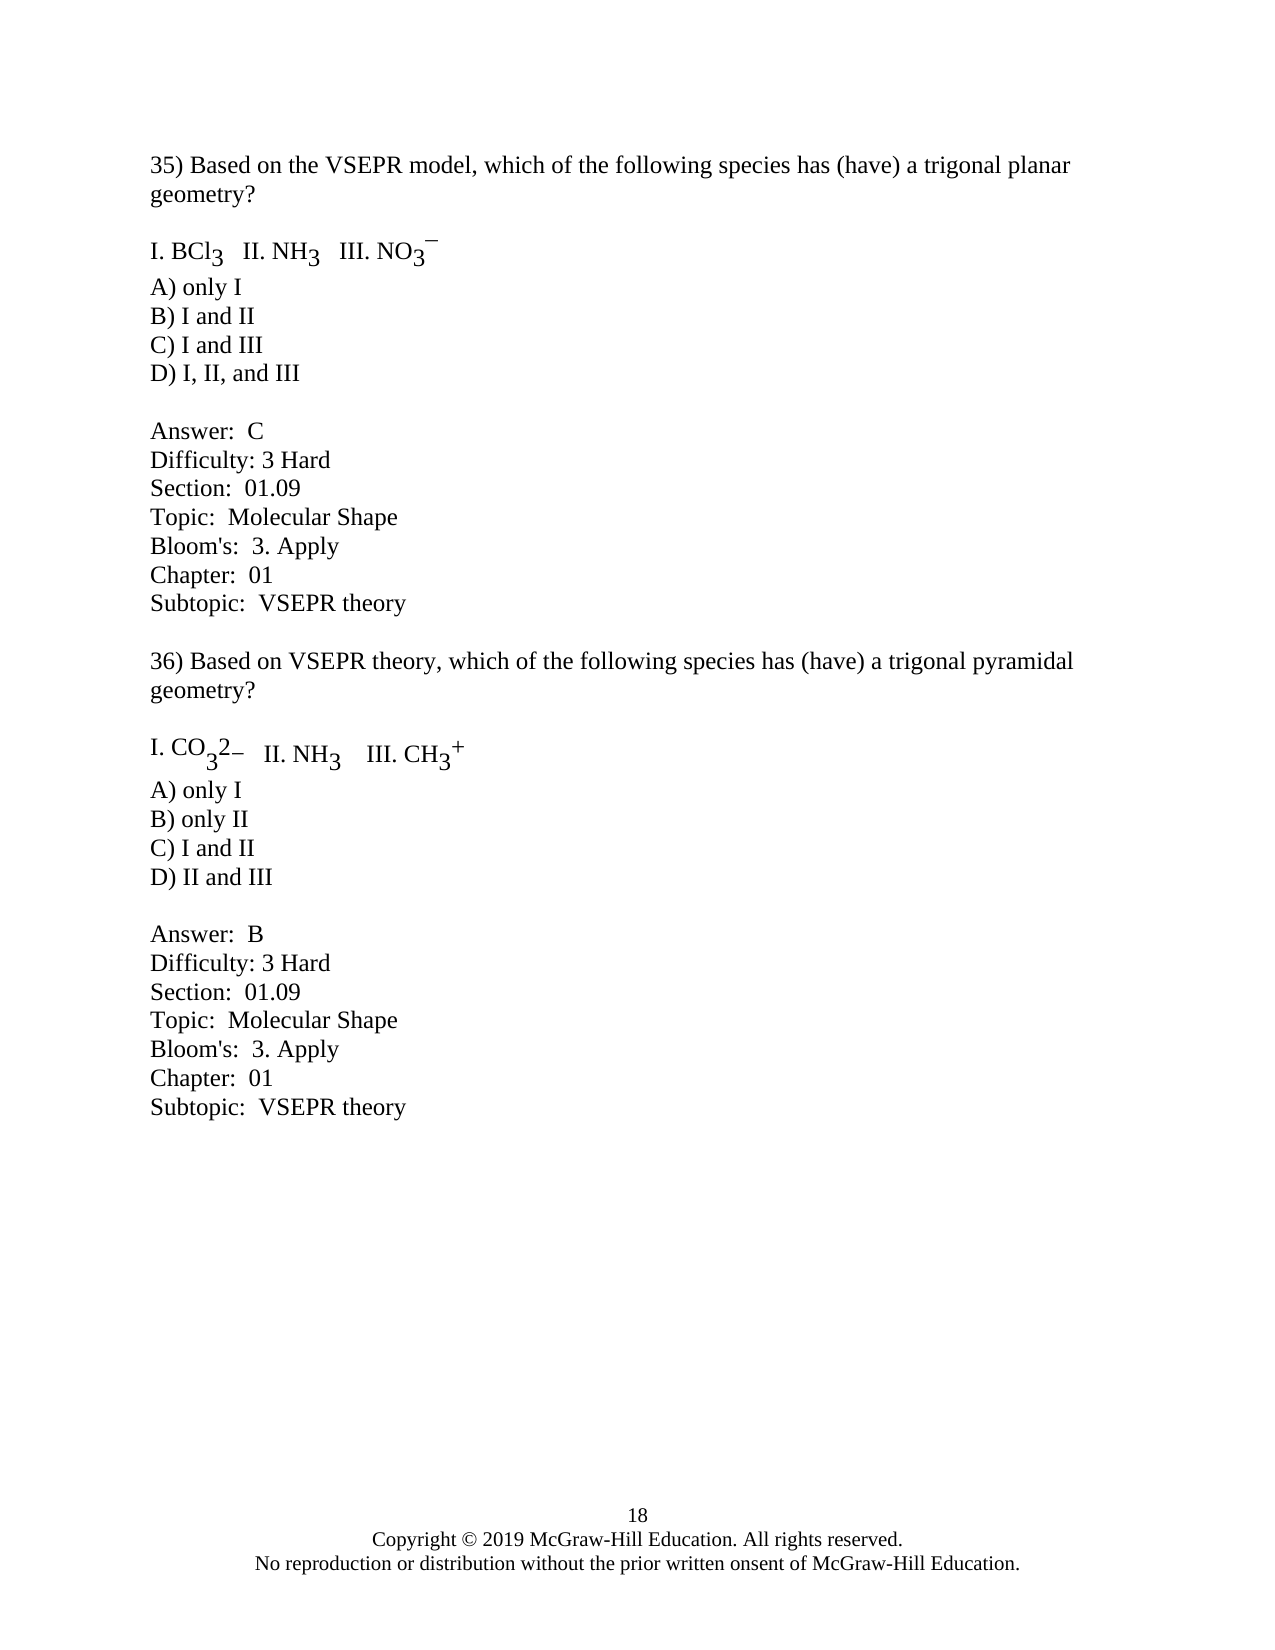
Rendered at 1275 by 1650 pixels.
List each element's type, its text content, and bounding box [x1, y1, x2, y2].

text Subtopic: VSEPR theory [150, 1092, 1125, 1120]
text Section: 01.09 [150, 473, 1125, 502]
text Difficulty: 3 Hard [150, 948, 1125, 977]
text Chapter: 01 [150, 560, 1125, 588]
text Bloom's: 3. Apply [150, 531, 1125, 560]
text B) only II [150, 804, 1125, 833]
text 36) Based on VSEPR theory, which of the following species has (have) a trigonal pyramidal geometry? [150, 646, 1125, 703]
text B) I and II [150, 301, 1125, 330]
text Difficulty: 3 Hard [150, 445, 1125, 473]
text 35) Based on the VSEPR model, which of the following species has (have) a trigonal planar geometry? [150, 150, 1125, 207]
text Answer: C [150, 416, 1125, 445]
text Answer: B [150, 919, 1125, 948]
text Topic: Molecular Shape [150, 1005, 1125, 1034]
text C) I and II [150, 833, 1125, 862]
text C) I and III [150, 330, 1125, 358]
text I. BCl3 II. NH3 III. NO3¯ [150, 236, 1125, 272]
text Subtopic: VSEPR theory [150, 588, 1125, 617]
text D) I, II, and III [150, 358, 1125, 387]
text A) only I [150, 272, 1125, 301]
text Topic: Molecular Shape [150, 502, 1125, 531]
text D) II and III [150, 862, 1125, 890]
text Section: 01.09 [150, 977, 1125, 1005]
text Bloom's: 3. Apply [150, 1034, 1125, 1063]
text A) only I [150, 775, 1125, 804]
text I. CO32− II. NH3 III. CH3+ [150, 732, 1125, 775]
text Chapter: 01 [150, 1063, 1125, 1092]
